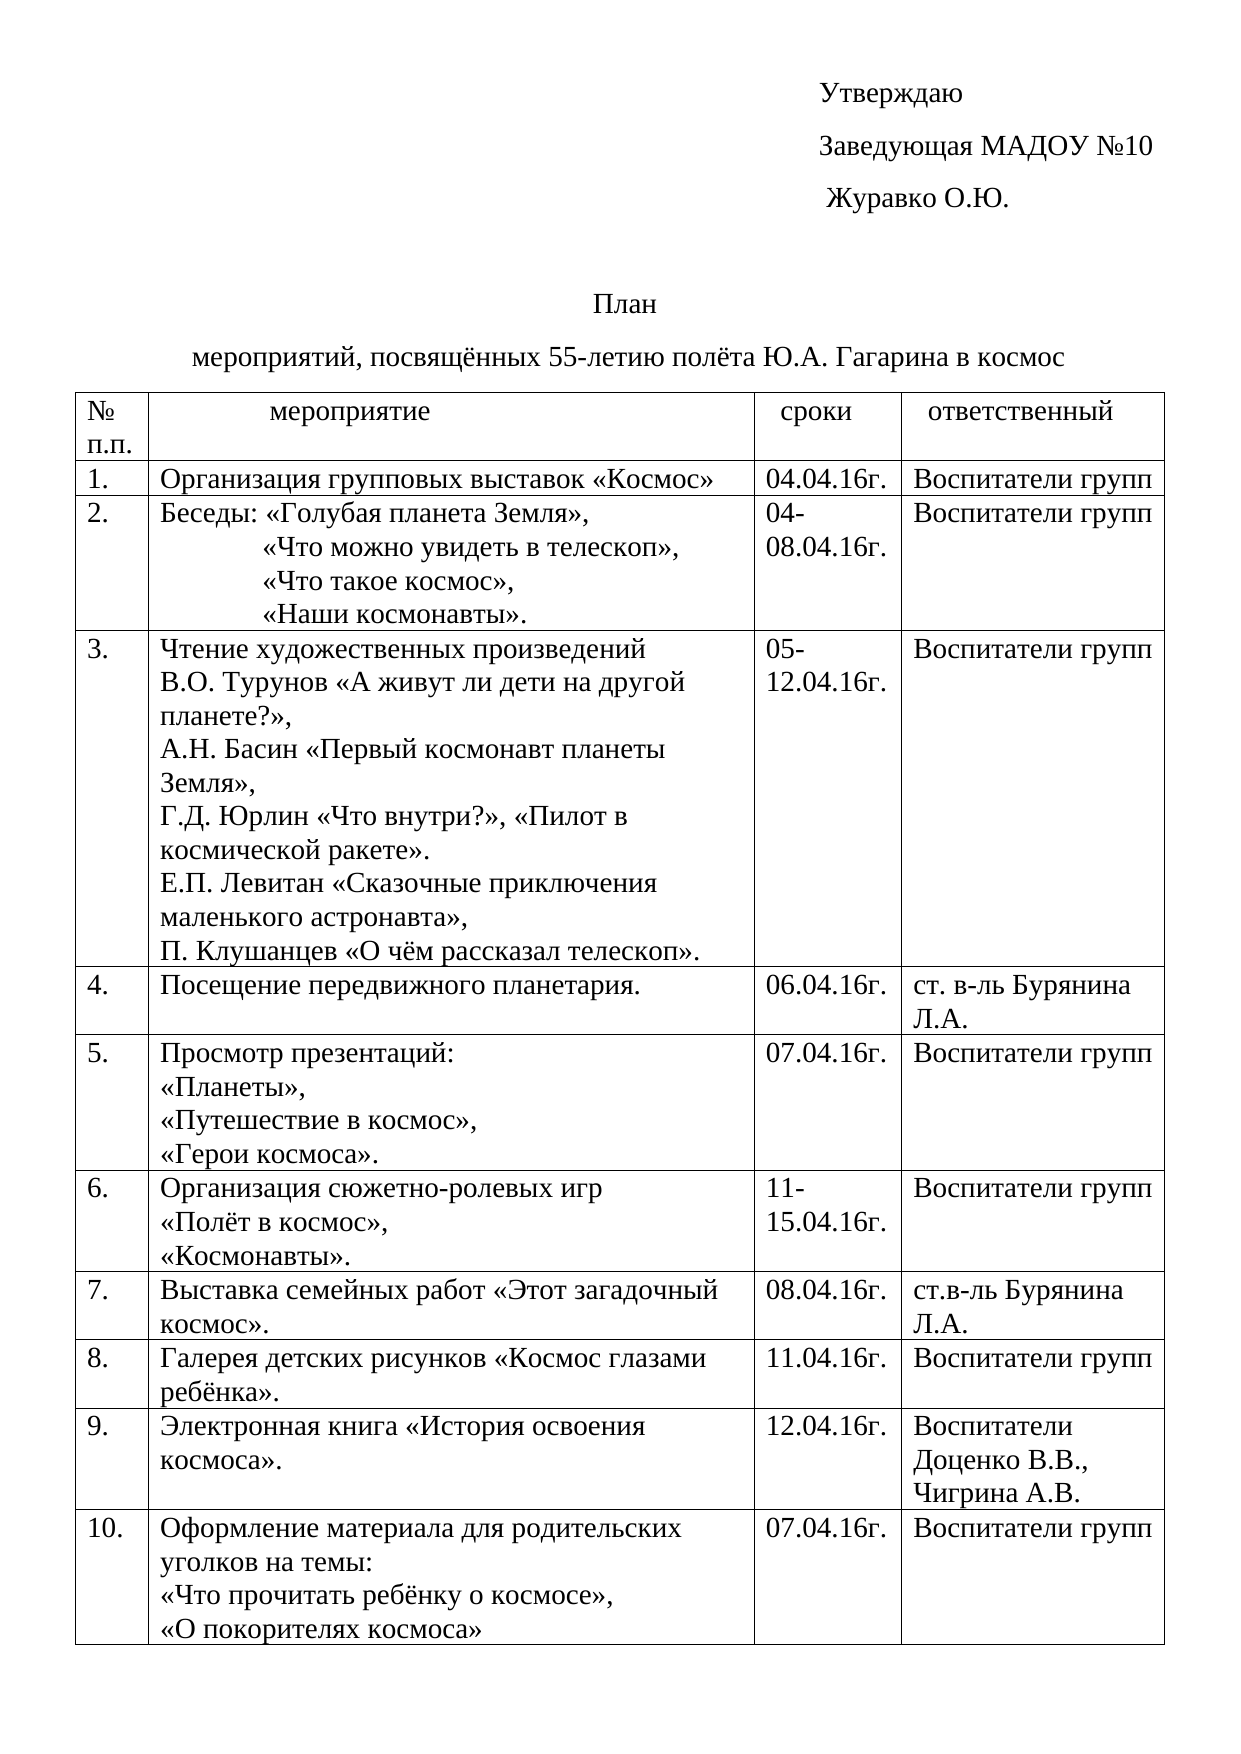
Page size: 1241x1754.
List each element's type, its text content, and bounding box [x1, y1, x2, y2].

table_cell Воспитатели групп [902, 1035, 1164, 1169]
text мероприятий, посвящённых 55-летию полёта Ю.А. Гагарина в космос [75, 339, 1165, 373]
table_cell 11-15.04.16г. [755, 1171, 901, 1271]
table_cell 07.04.16г. [755, 1510, 901, 1644]
table_cell Воспитатели групп [902, 461, 1164, 494]
table_cell 9. [76, 1409, 148, 1509]
table_cell 3. [76, 631, 148, 966]
table_cell Организация групповых выставок «Космос» [149, 461, 754, 494]
text Журавко О.Ю. [75, 181, 1165, 214]
table_cell Галерея детских рисунков «Космос глазами ребёнка». [149, 1340, 754, 1407]
table_cell Посещение передвижного планетария. [149, 967, 754, 1034]
table_cell Воспитатели групп [902, 496, 1164, 630]
table_cell Чтение художественных произведений В.О. Турунов «А живут ли дети на другой планете?», А.Н. Басин «Первый космонавт планеты Земля», Г.Д. Юрлин «Что внутри?», «Пилот в космической ракете». Е.П. Левитан «Сказочные приключения маленького астронавта», П. Клушанцев «О чём рассказал телескоп». [149, 631, 754, 966]
table_cell 10. [76, 1510, 148, 1644]
table_cell 04-08.04.16г. [755, 496, 901, 630]
table_cell 05- 12.04.16г. [755, 631, 901, 966]
text Заведующая МАДОУ №10 [75, 128, 1165, 161]
table_cell Воспитатели групп [902, 1171, 1164, 1271]
table_cell Просмотр презентаций: «Планеты», «Путешествие в космос», «Герои космоса». [149, 1035, 754, 1169]
table_cell 2. [76, 496, 148, 630]
table_cell Выставка семейных работ «Этот загадочный космос». [149, 1272, 754, 1339]
table_cell 6. [76, 1171, 148, 1271]
table_cell 11.04.16г. [755, 1340, 901, 1407]
table_cell 1. [76, 461, 148, 494]
table_header № п.п. [76, 393, 148, 460]
table_cell 7. [76, 1272, 148, 1339]
table_cell 08.04.16г. [755, 1272, 901, 1339]
table_cell Воспитатели Доценко В.В., Чигрина А.В. [902, 1409, 1164, 1509]
table_cell Беседы: «Голубая планета Земля», «Что можно увидеть в телескоп», «Что такое космос», «Наши космонавты». [149, 496, 754, 630]
text Утверждаю [75, 75, 1165, 108]
table_cell 12.04.16г. [755, 1409, 901, 1509]
table_cell 04.04.16г. [755, 461, 901, 494]
table_header ответственный [902, 393, 1164, 460]
table_cell 4. [76, 967, 148, 1034]
table_header сроки [755, 393, 901, 460]
table_cell ст. в-ль Бурянина Л.А. [902, 967, 1164, 1034]
table_cell 5. [76, 1035, 148, 1169]
table_cell Воспитатели групп [902, 631, 1164, 966]
table_cell 07.04.16г. [755, 1035, 901, 1169]
table_cell 06.04.16г. [755, 967, 901, 1034]
table_cell Воспитатели групп [902, 1510, 1164, 1644]
table_cell 8. [76, 1340, 148, 1407]
table_cell Оформление материала для родительских уголков на темы: «Что прочитать ребёнку о космосе», «О покорителях космоса» [149, 1510, 754, 1644]
table_cell Воспитатели групп [902, 1340, 1164, 1407]
table_cell Электронная книга «История освоения космоса». [149, 1409, 754, 1509]
table_cell ст.в-ль Бурянина Л.А. [902, 1272, 1164, 1339]
table_cell Организация сюжетно-ролевых игр «Полёт в космос», «Космонавты». [149, 1171, 754, 1271]
text План [75, 286, 1165, 320]
table_header мероприятие [149, 393, 754, 460]
